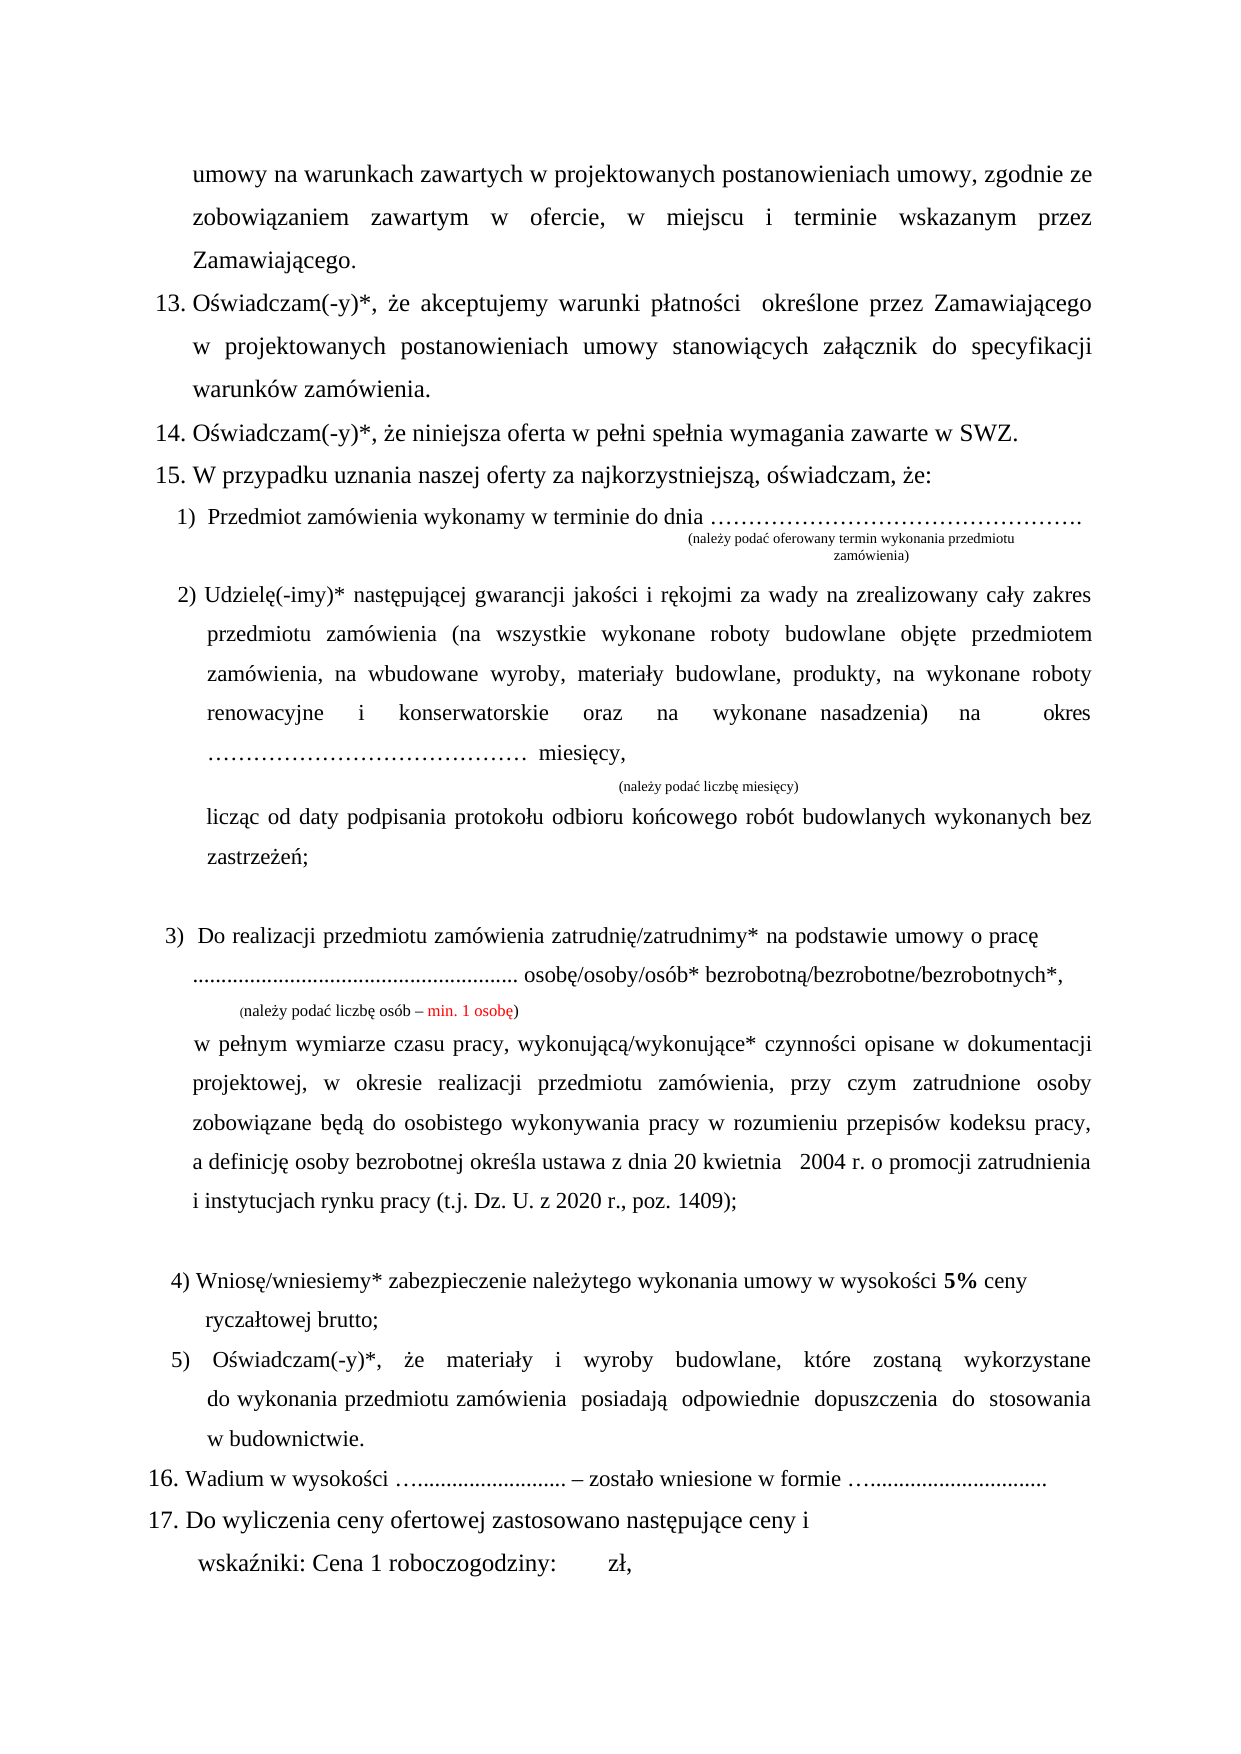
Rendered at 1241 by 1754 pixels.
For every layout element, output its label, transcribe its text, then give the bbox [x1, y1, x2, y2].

list Oświadczam(-y)*, że niniejsza oferta w pełni spełnia wymagania zawarte w SWZ. [155, 418, 1148, 446]
text (należy podać liczbę osób – min. 1 osobę) [239, 1001, 1148, 1020]
text (należy podać oferowany termin wykonania przedmiotu [688, 530, 1148, 547]
text …………………………………… miesięcy, [207, 739, 1148, 765]
list Do wyliczenia ceny ofertowej zastosowano następujące ceny i wskaźniki: Cena 1 roboczogodziny: zł, [148, 1505, 924, 1577]
list Udzielę(-imy)* następującej gwarancji jakości i rękojmi za wady na zrealizowany cały zakres przedmiotu zamówienia (na wszystkie wykonane roboty budowlane objęte przedmiotem zamówienia, na wbudowane wyroby, materiały budowlane, produkty, na wykonane roboty renowacyjne i konserwatorskie oraz na wykonane nasadzenia) na okres [177, 581, 1093, 725]
list Oświadczam(-y)*, że akceptujemy warunki płatności określone przez Zamawiającego w projektowanych postanowieniach umowy stanowiących załącznik do specyfikacji warunków zamówienia. [155, 288, 1093, 403]
text 16. Wadium w wysokości ….......................... – zostało wniesione w formie …............................... [148, 1464, 1148, 1493]
list W przypadku uznania naszej oferty za najkorzystniejszą, oświadczam, że: [155, 461, 1148, 489]
text umowy na warunkach zawartych w projektowanych postanowieniach umowy, zgodnie ze zobowiązaniem zawartym w ofercie, w miejscu i terminie wskazanym przez Zamawiającego. [192, 159, 1093, 274]
list Przedmiot zamówienia wykonamy w terminie do dnia …………………………………………. [176, 504, 1148, 530]
text zamówienia) [834, 547, 1148, 564]
text w pełnym wymiarze czasu pracy, wykonującą/wykonujące* czynności opisane w dokumentacji projektowej, w okresie realizacji przedmiotu zamówienia, przy czym zatrudnione osoby zobowiązane będą do osobistego wykonywania pracy w rozumieniu przepisów kodeksu pracy, a definicję osoby bezrobotnej określa ustawa z dnia 20 kwietnia 2004 r. o promocji zatrudnienia i instytucjach rynku pracy (t.j. Dz. U. z 2020 r., poz. 1409); [192, 1030, 1093, 1214]
list Wniosę/wniesiemy* zabezpieczenie należytego wykonania umowy w wysokości 5% ceny ryczałtowej brutto; [171, 1267, 1027, 1332]
list Do realizacji przedmiotu zamówienia zatrudnię/zatrudnimy* na podstawie umowy o pracę [165, 922, 1148, 948]
text (należy podać liczbę miesięcy) [618, 778, 1148, 795]
text ......................................................... osobę/osoby/osób* bezrobotną/bezrobotne/bezrobotnych*, [192, 961, 1148, 988]
list Oświadczam(-y)*, że materiały i wyroby budowlane, które zostaną wykorzystane do wykonania przedmiotu zamówienia posiadają odpowiednie dopuszczenia do stosowania w budownictwie. [171, 1346, 1093, 1451]
text licząc od daty podpisania protokołu odbioru końcowego robót budowlanych wykonanych bez zastrzeżeń; [206, 803, 1092, 869]
